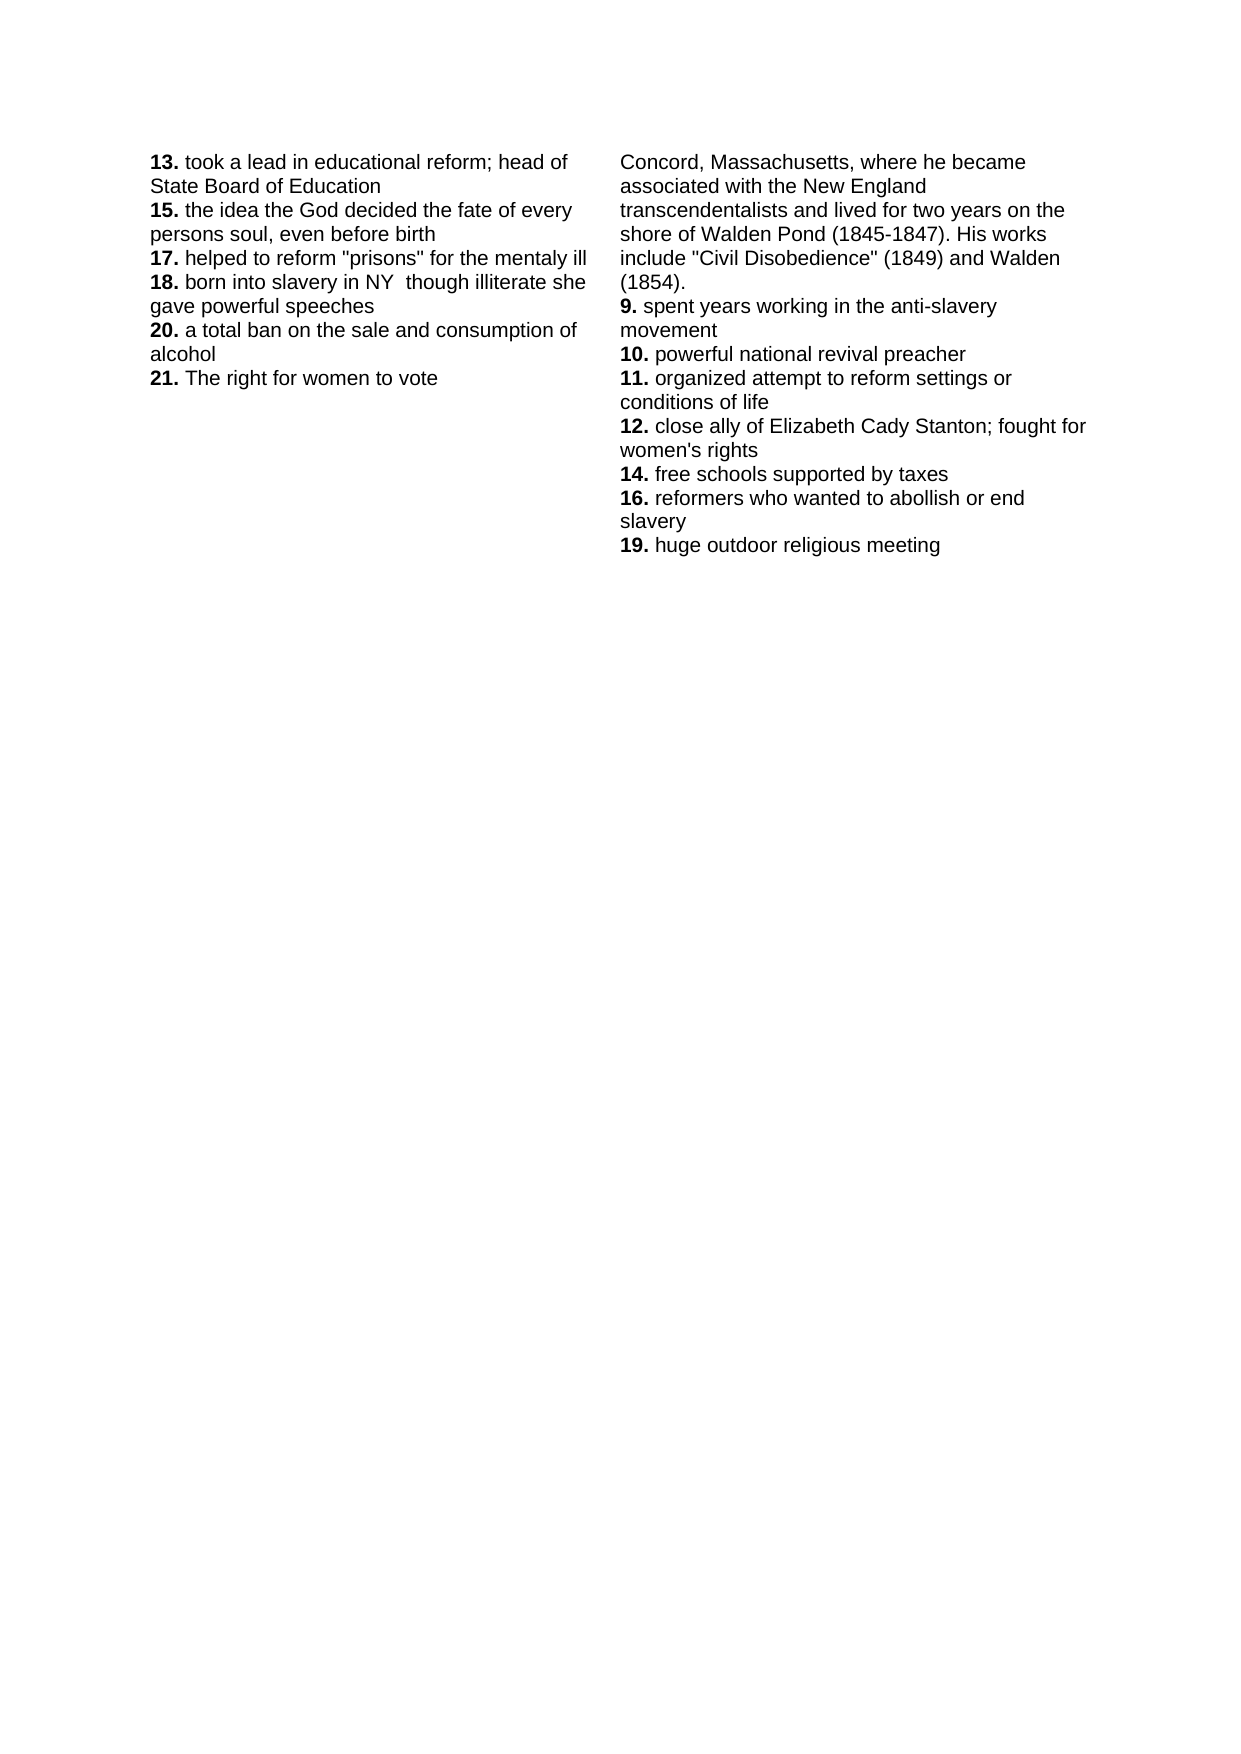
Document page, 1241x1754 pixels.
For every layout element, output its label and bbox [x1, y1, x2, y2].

table_header [620, 150, 1090, 557]
table_header [150, 150, 620, 557]
